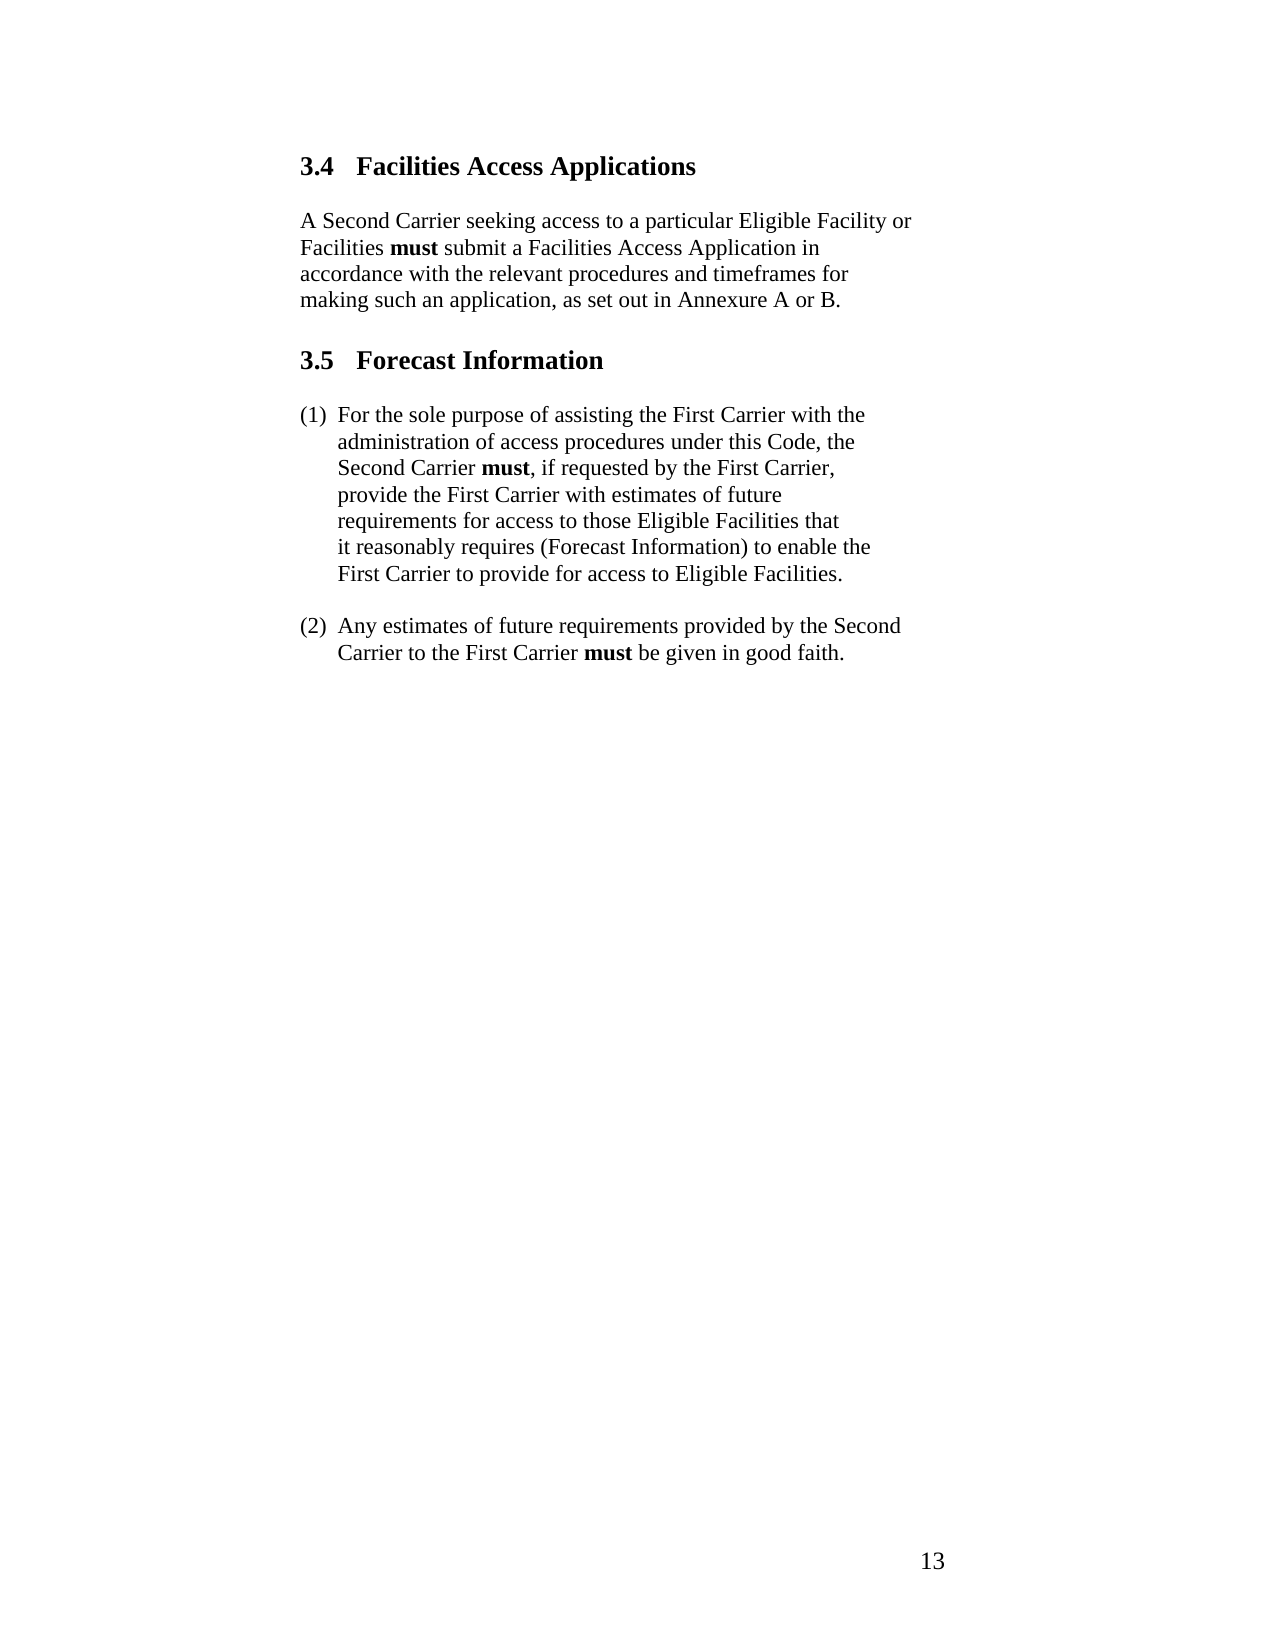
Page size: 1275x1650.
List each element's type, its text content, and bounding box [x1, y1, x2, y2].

text provide the First Carrier with estimates of future [337, 481, 945, 507]
text 3.5 Forecast Information [300, 344, 945, 375]
text requirements for access to those Eligible Facilities that [337, 507, 945, 533]
text administration of access procedures under this Code, the [337, 428, 945, 454]
text (2) Any estimates of future requirements provided by the Second [300, 612, 945, 639]
text (1) For the sole purpose of assisting the First Carrier with the [300, 402, 945, 428]
text A Second Carrier seeking access to a particular Eligible Facility or [300, 207, 945, 234]
text Second Carrier must, if requested by the First Carrier, [337, 454, 945, 481]
text Carrier to the First Carrier must be given in good faith. [337, 639, 945, 665]
text it reasonably requires (Forecast Information) to enable the [337, 533, 945, 560]
text First Carrier to provide for access to Eligible Facilities. [337, 560, 945, 586]
text accordance with the relevant procedures and timeframes for [300, 260, 945, 287]
text 3.4 Facilities Access Applications [300, 150, 945, 181]
text Facilities must submit a Facilities Access Application in [300, 234, 945, 260]
text making such an application, as set out in Annexure A or B. [300, 287, 945, 313]
